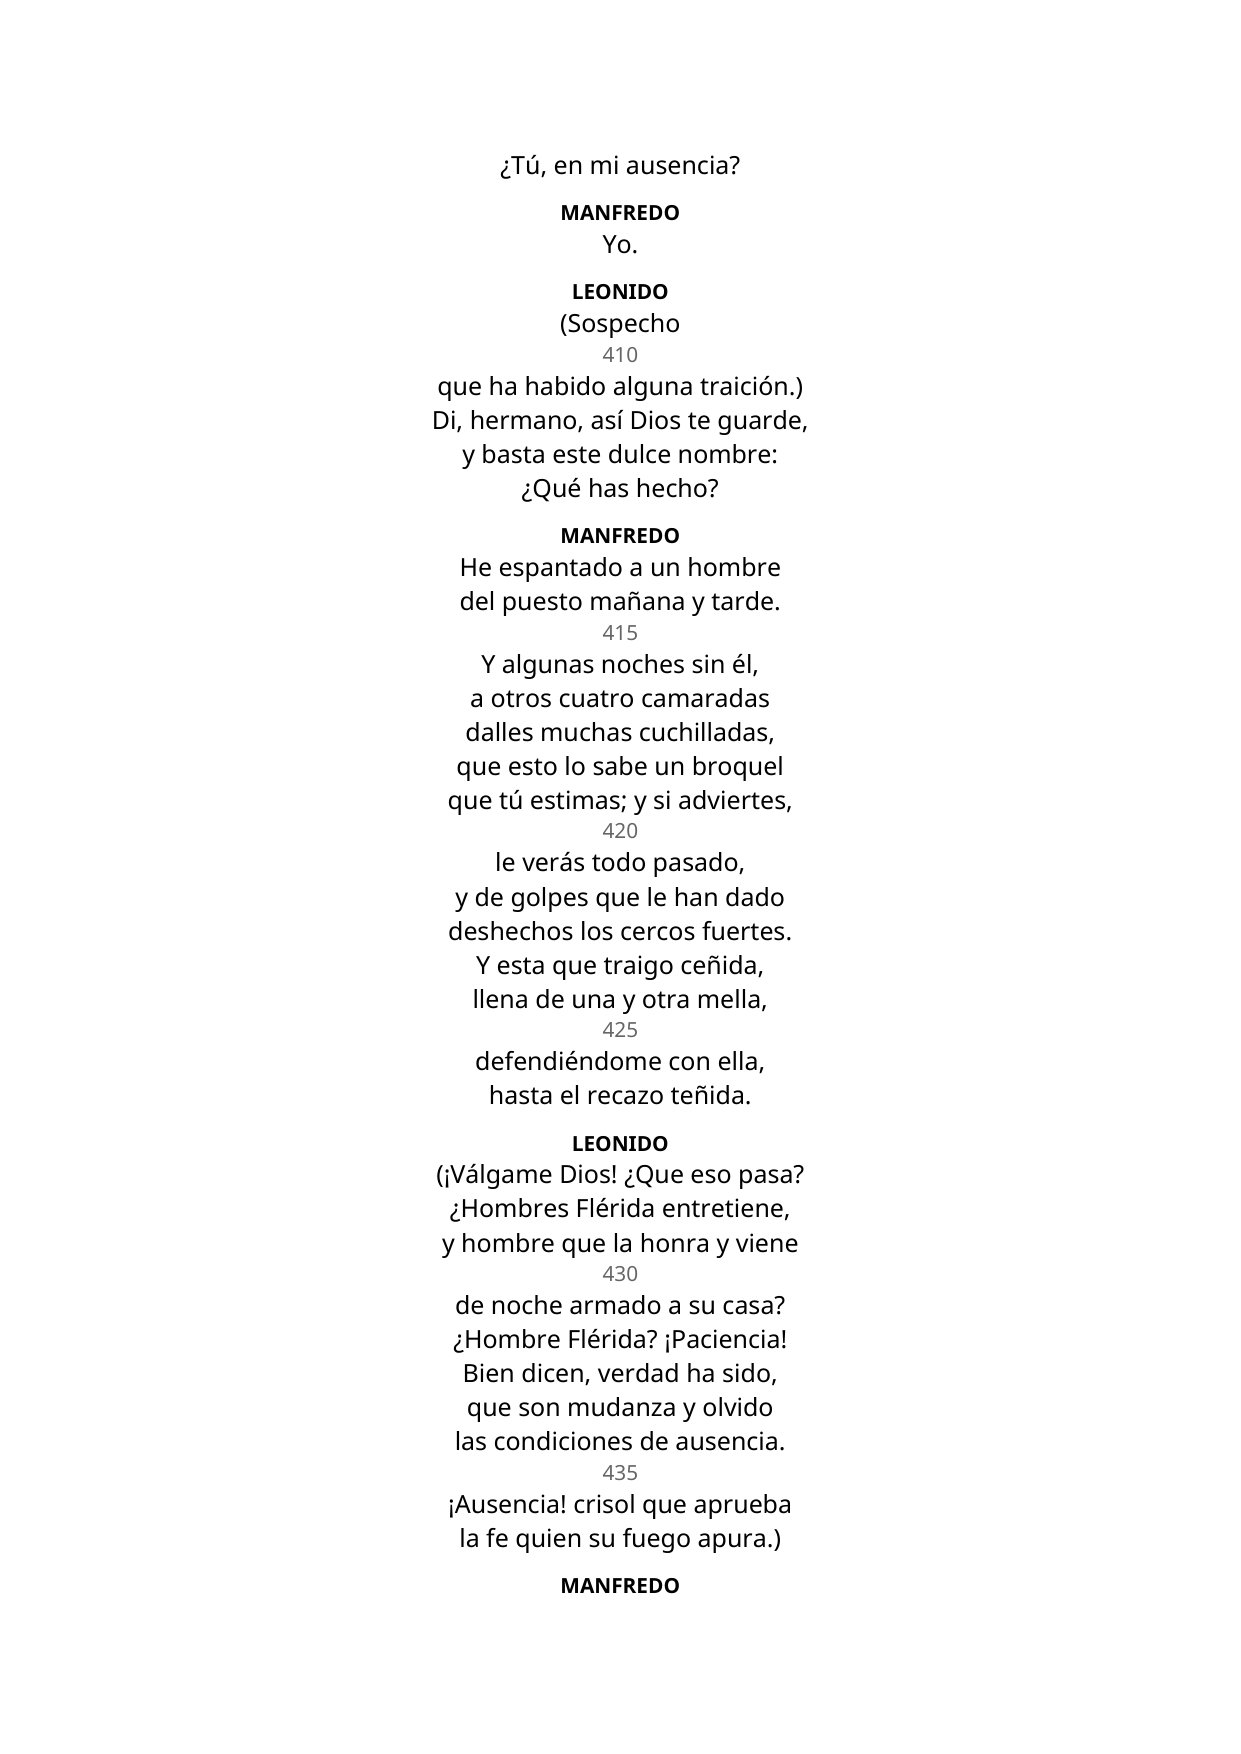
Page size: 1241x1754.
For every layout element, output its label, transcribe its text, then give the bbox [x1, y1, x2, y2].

text y hombre que la honra y viene [177, 1225, 1063, 1259]
text que tú estimas; y si adviertes, [177, 783, 1063, 817]
text MANFREDO [177, 198, 1063, 227]
text defendiéndome con ella, [177, 1044, 1063, 1078]
text y basta este dulce nombre: [177, 437, 1063, 471]
text deshechos los cercos fuertes. [177, 913, 1063, 947]
text la fe quien su fuego apura.) [177, 1521, 1063, 1554]
text ¡Ausencia! crisol que aprueba [177, 1486, 1063, 1521]
text del puesto mañana y tarde. [177, 584, 1063, 618]
text ¿Hombre Flérida? ¡Paciencia! [177, 1322, 1063, 1356]
text que esto lo sabe un broquel [177, 748, 1063, 783]
text 430 [177, 1259, 1063, 1288]
text Y algunas noches sin él, [177, 646, 1063, 680]
text le verás todo pasado, [177, 845, 1063, 879]
text Y esta que traigo ceñida, [177, 947, 1063, 981]
text (¡Válgame Dios! ¿Que eso pasa? [177, 1157, 1063, 1191]
text LEONIDO [177, 277, 1063, 306]
text He espantado a un hombre [177, 550, 1063, 584]
text (Sospecho [177, 306, 1063, 340]
text Bien dicen, verdad ha sido, [177, 1356, 1063, 1390]
text 420 [177, 817, 1063, 845]
text 410 [177, 340, 1063, 368]
text llena de una y otra mella, [177, 981, 1063, 1015]
text que son mudanza y olvido [177, 1390, 1063, 1424]
text 415 [177, 618, 1063, 646]
text MANFREDO [177, 1571, 1063, 1600]
text ¿Hombres Flérida entretiene, [177, 1191, 1063, 1225]
text 435 [177, 1458, 1063, 1486]
text de noche armado a su casa? [177, 1288, 1063, 1322]
text Yo. [177, 227, 1063, 261]
text dalles muchas cuchilladas, [177, 714, 1063, 748]
text las condiciones de ausencia. [177, 1424, 1063, 1458]
text y de golpes que le han dado [177, 879, 1063, 913]
text 425 [177, 1015, 1063, 1044]
text LEONIDO [177, 1129, 1063, 1157]
text hasta el recazo teñida. [177, 1078, 1063, 1112]
text a otros cuatro camaradas [177, 680, 1063, 714]
text MANFREDO [177, 521, 1063, 550]
text que ha habido alguna traición.) [177, 368, 1063, 402]
text ¿Tú, en mi ausencia? [177, 148, 1063, 182]
text ¿Qué has hecho? [177, 471, 1063, 505]
text Di, hermano, así Dios te guarde, [177, 402, 1063, 437]
